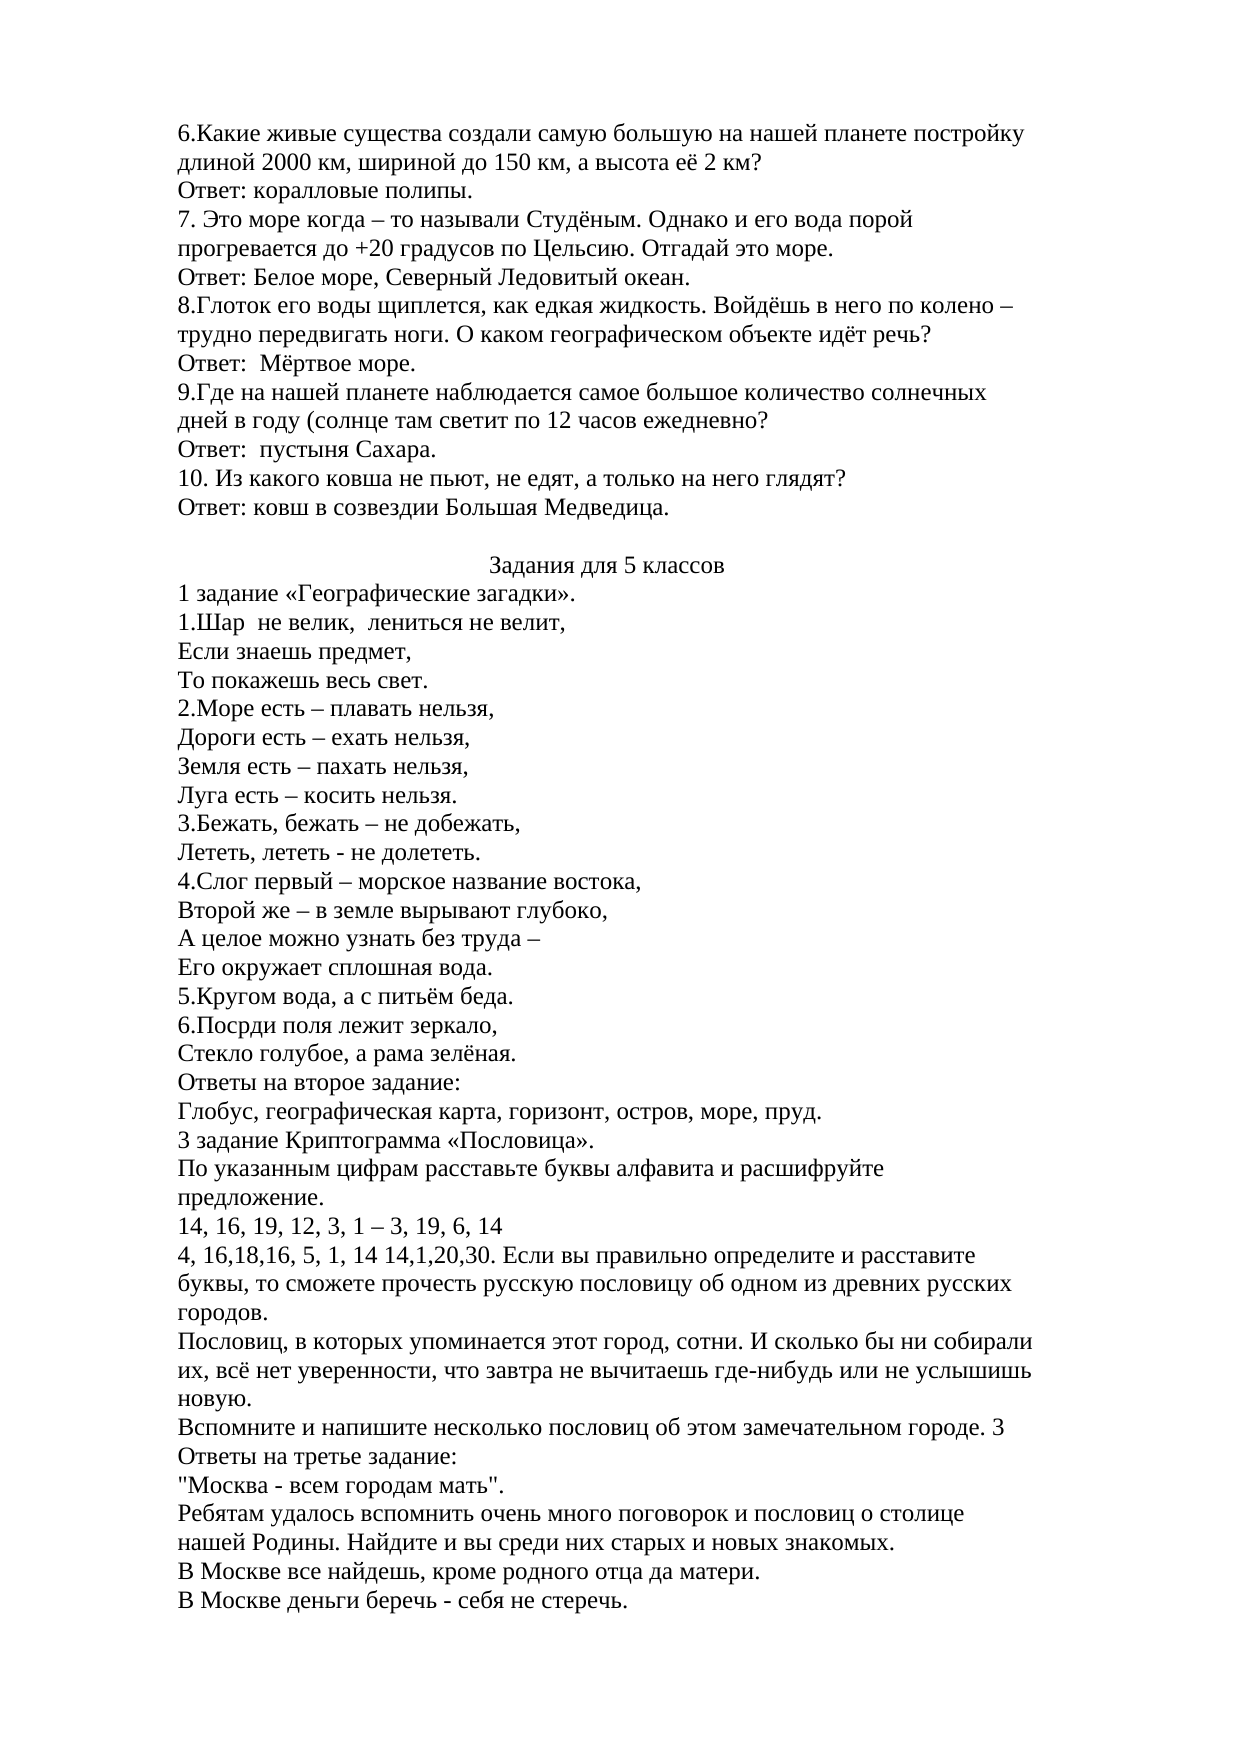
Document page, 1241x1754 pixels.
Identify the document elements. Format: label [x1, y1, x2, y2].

table_header [177, 118, 1037, 550]
table_cell [177, 550, 1037, 1613]
